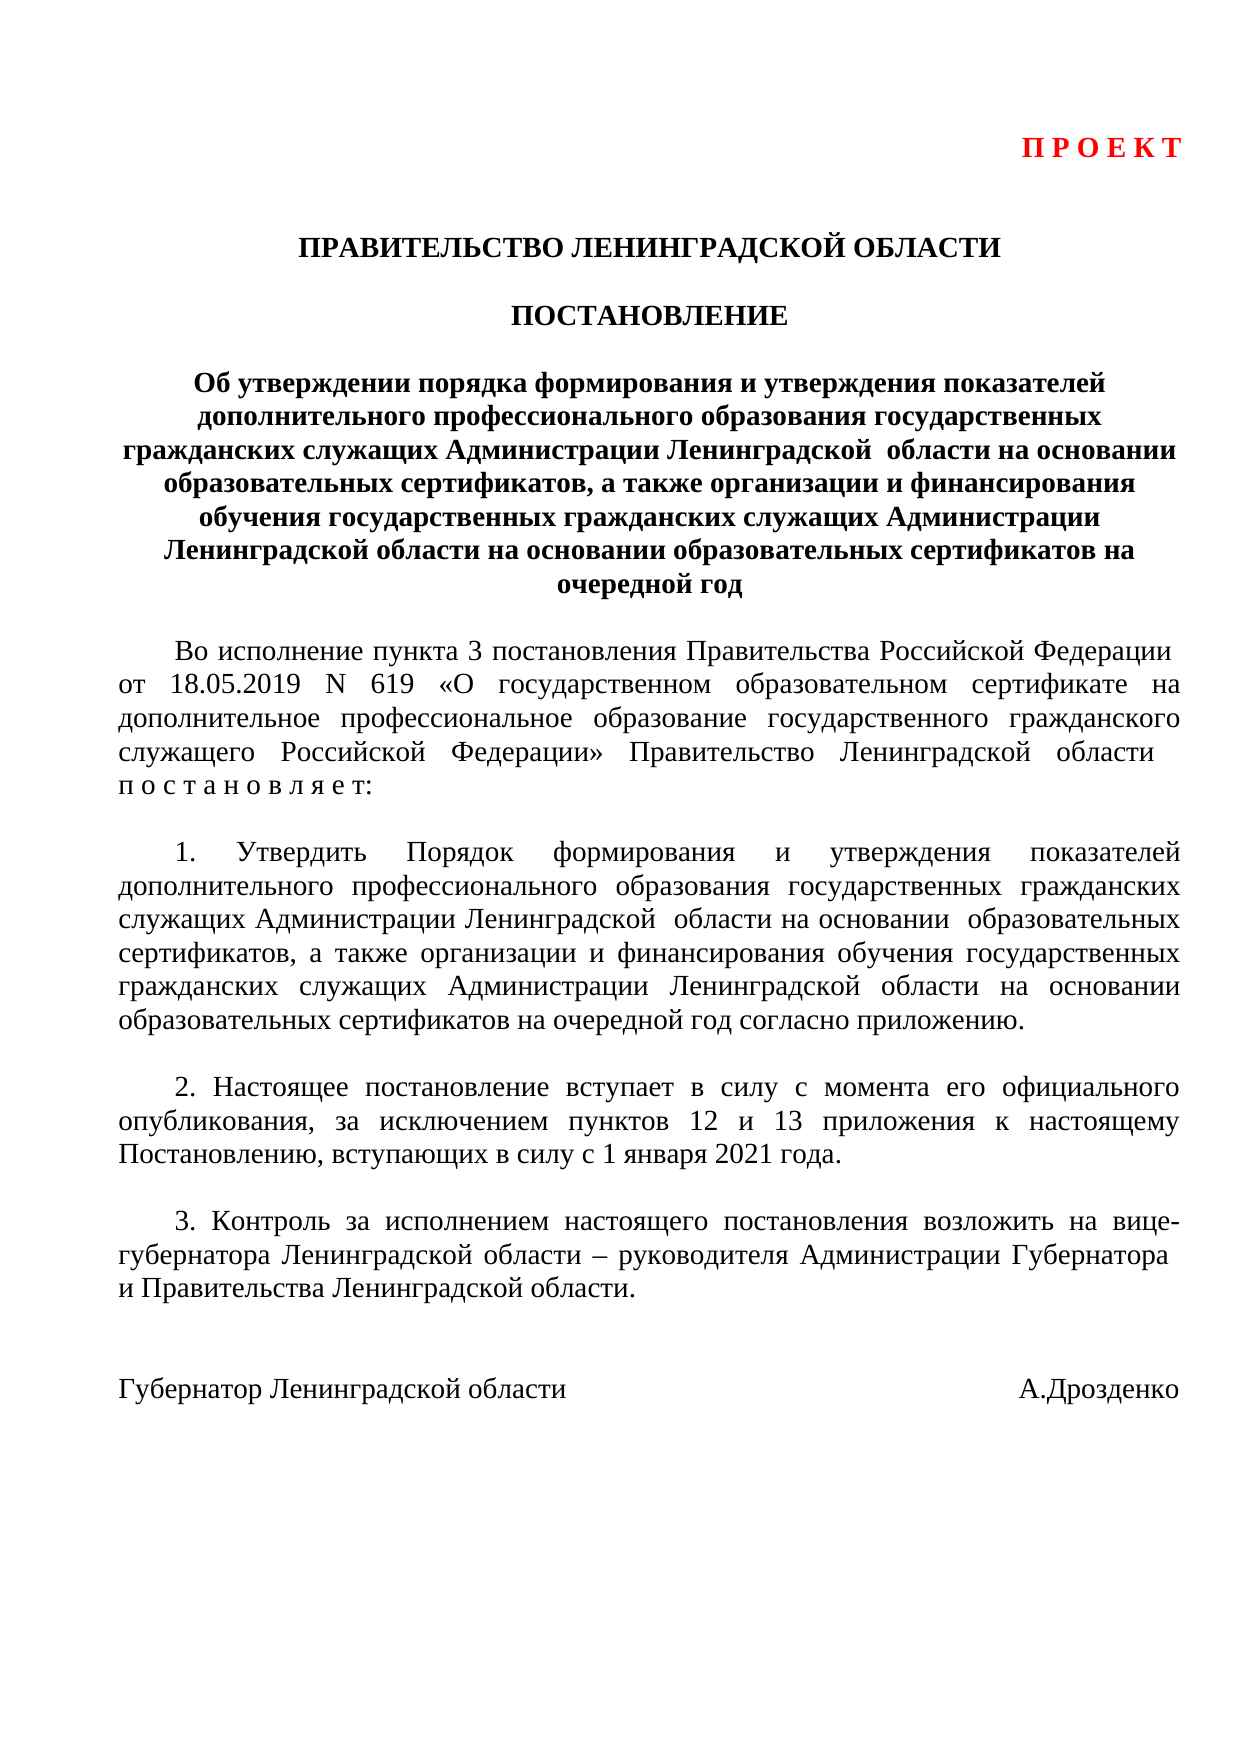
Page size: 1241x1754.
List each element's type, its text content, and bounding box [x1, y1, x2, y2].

title П Р О Е К Т [118, 130, 1181, 163]
text Губернатор Ленинградской области А.Дрозденко [118, 1371, 1181, 1404]
text 2. Настоящее постановление вступает в силу с момента его официального опубликования, за исключением пунктов 12 и 13 приложения к настоящему Постановлению, вступающих в силу с 1 января 2021 года. [118, 1069, 1181, 1170]
title Об утверждении порядка формирования и утверждения показателей дополнительного профессионального образования государственных гражданских служащих Администрации Ленинградской области на основании образовательных сертификатов, а также организации и финансирования обучения государственных гражданских служащих Администрации Ленинградской области на основании образовательных сертификатов на очередной год [118, 365, 1181, 599]
text Во исполнение пункта 3 постановления Правительства Российской Федерации от 18.05.2019 N 619 «О государственном образовательном сертификате на дополнительное профессиональное образование государственного гражданского служащего Российской Федерации» Правительство Ленинградской области п о с т а н о в л я е т: [118, 633, 1181, 801]
text 3. Контроль за исполнением настоящего постановления возложить на вице-губернатора Ленинградской области – руководителя Администрации Губернатора и Правительства Ленинградской области. [118, 1203, 1181, 1304]
title ПОСТАНОВЛЕНИЕ [118, 298, 1181, 331]
title ПРАВИТЕЛЬСТВО ЛЕНИНГРАДСКОЙ ОБЛАСТИ [118, 231, 1181, 264]
text 1. Утвердить Порядок формирования и утверждения показателей дополнительного профессионального образования государственных гражданских служащих Администрации Ленинградской области на основании образовательных сертификатов, а также организации и финансирования обучения государственных гражданских служащих Администрации Ленинградской области на основании образовательных сертификатов на очередной год согласно приложению. [118, 834, 1181, 1036]
